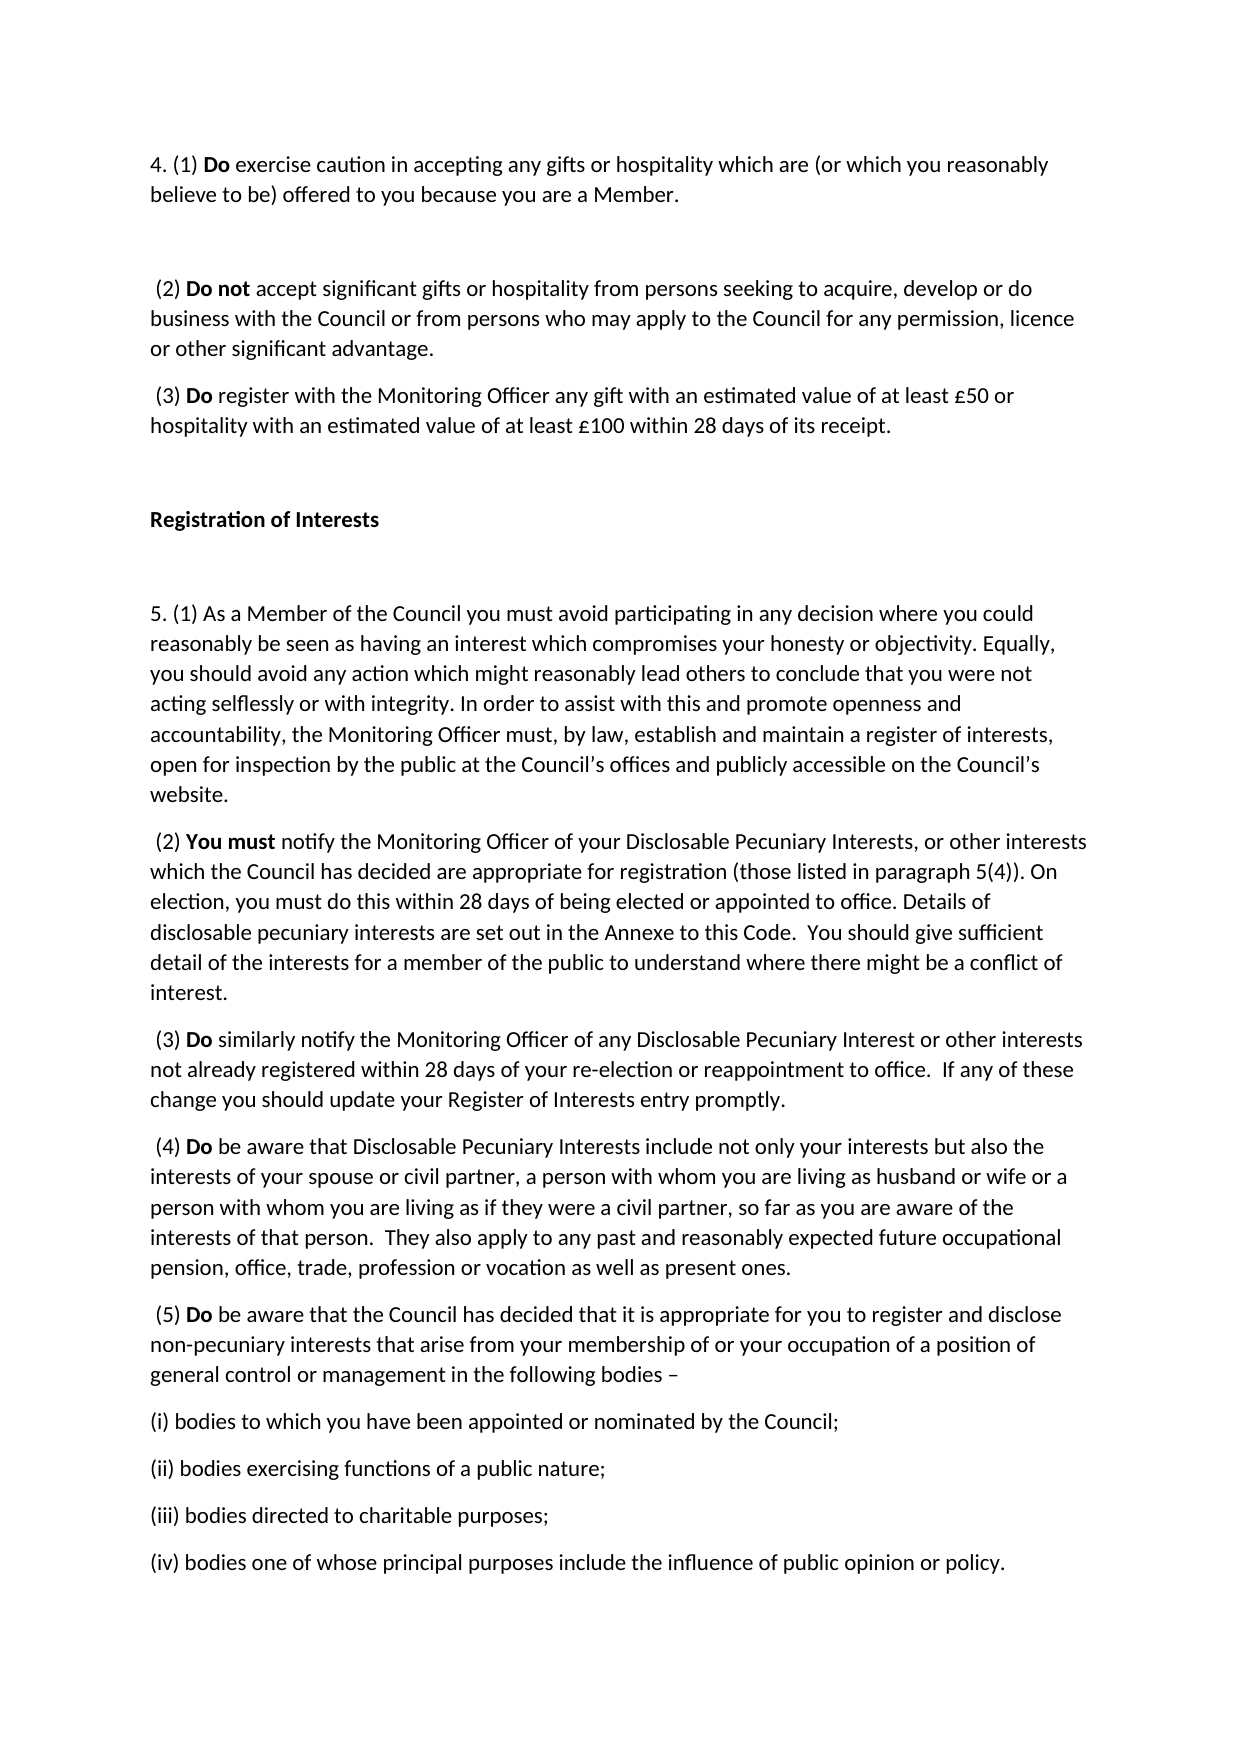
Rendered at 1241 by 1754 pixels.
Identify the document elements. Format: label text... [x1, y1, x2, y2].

text (iii) bodies directed to charitable purposes; [150, 1501, 1090, 1529]
text (5) Do be aware that the Council has decided that it is appropriate for you to register and disclose non-pecuniary interests that arise from your membership of or your occupation of a position of general control or management in the following bodies – [150, 1300, 1090, 1388]
text Registration of Interests [150, 505, 1090, 533]
text (3) Do register with the Monitoring Officer any gift with an estimated value of at least £50 or hospitality with an estimated value of at least £100 within 28 days of its receipt. [150, 381, 1090, 439]
text (3) Do similarly notify the Monitoring Officer of any Disclosable Pecuniary Interest or other interests not already registered within 28 days of your re-election or reappointment to office. If any of these change you should update your Register of Interests entry promptly. [150, 1025, 1090, 1113]
text (iv) bodies one of whose principal purposes include the influence of public opinion or policy. [150, 1548, 1090, 1576]
text (ii) bodies exercising functions of a public nature; [150, 1454, 1090, 1482]
text (2) Do not accept significant gifts or hospitality from persons seeking to acquire, develop or do business with the Council or from persons who may apply to the Council for any permission, licence or other significant advantage. [150, 274, 1090, 362]
text 5. (1) As a Member of the Council you must avoid participating in any decision where you could reasonably be seen as having an interest which compromises your honesty or objectivity. Equally, you should avoid any action which might reasonably lead others to conclude that you were not acting selflessly or with integrity. In order to assist with this and promote openness and accountability, the Monitoring Officer must, by law, establish and maintain a register of interests, open for inspection by the public at the Council’s offices and publicly accessible on the Council’s website. [150, 599, 1090, 808]
text (i) bodies to which you have been appointed or nominated by the Council; [150, 1407, 1090, 1435]
text 4. (1) Do exercise caution in accepting any gifts or hospitality which are (or which you reasonably believe to be) offered to you because you are a Member. [150, 150, 1090, 208]
text (2) You must notify the Monitoring Officer of your Disclosable Pecuniary Interests, or other interests which the Council has decided are appropriate for registration (those listed in paragraph 5(4)). On election, you must do this within 28 days of being elected or appointed to office. Details of disclosable pecuniary interests are set out in the Annexe to this Code. You should give sufficient detail of the interests for a member of the public to understand where there might be a conflict of interest. [150, 827, 1090, 1006]
text (4) Do be aware that Disclosable Pecuniary Interests include not only your interests but also the interests of your spouse or civil partner, a person with whom you are living as husband or wife or a person with whom you are living as if they were a civil partner, so far as you are aware of the interests of that person. They also apply to any past and reasonably expected future occupational pension, office, trade, profession or vocation as well as present ones. [150, 1132, 1090, 1281]
